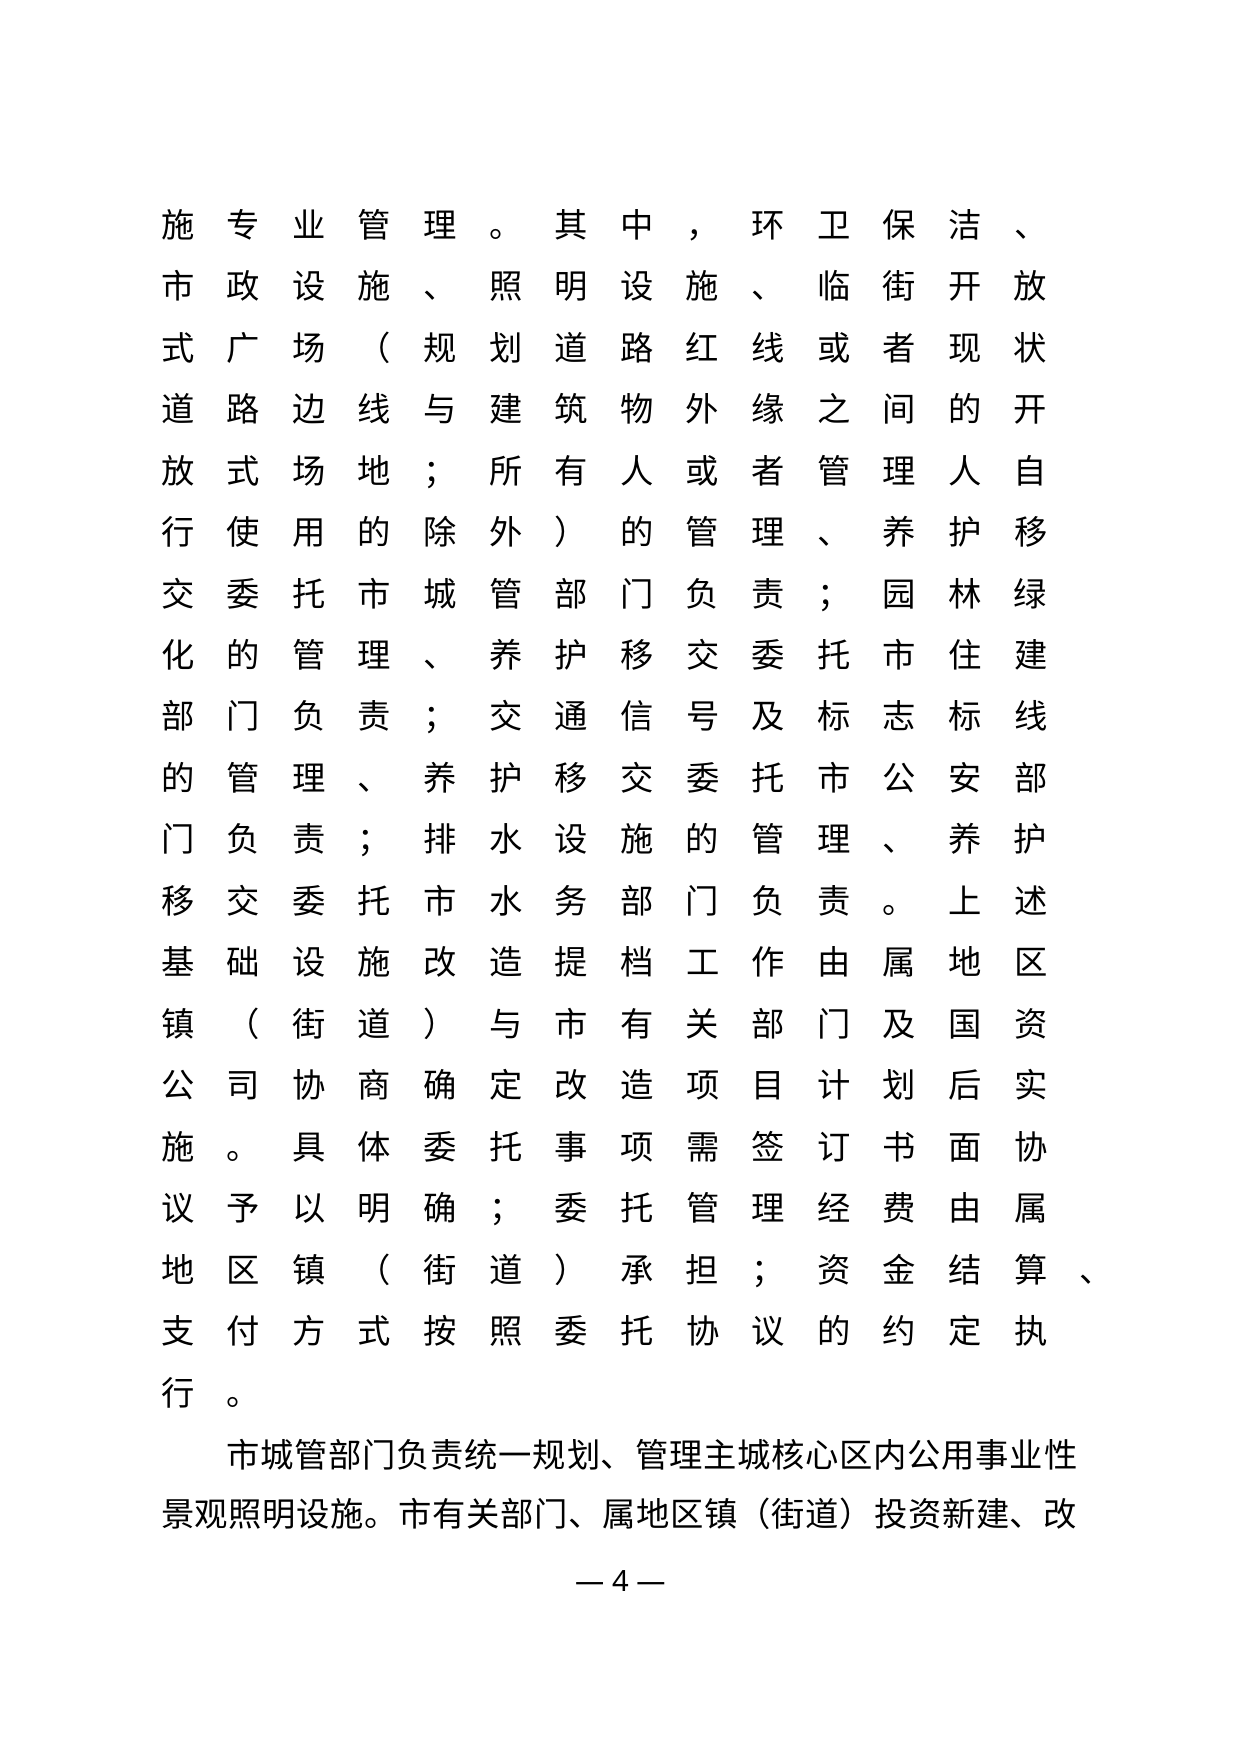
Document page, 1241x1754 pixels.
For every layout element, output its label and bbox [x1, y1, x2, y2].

text [161, 192, 1079, 1421]
text [161, 1421, 1079, 1538]
